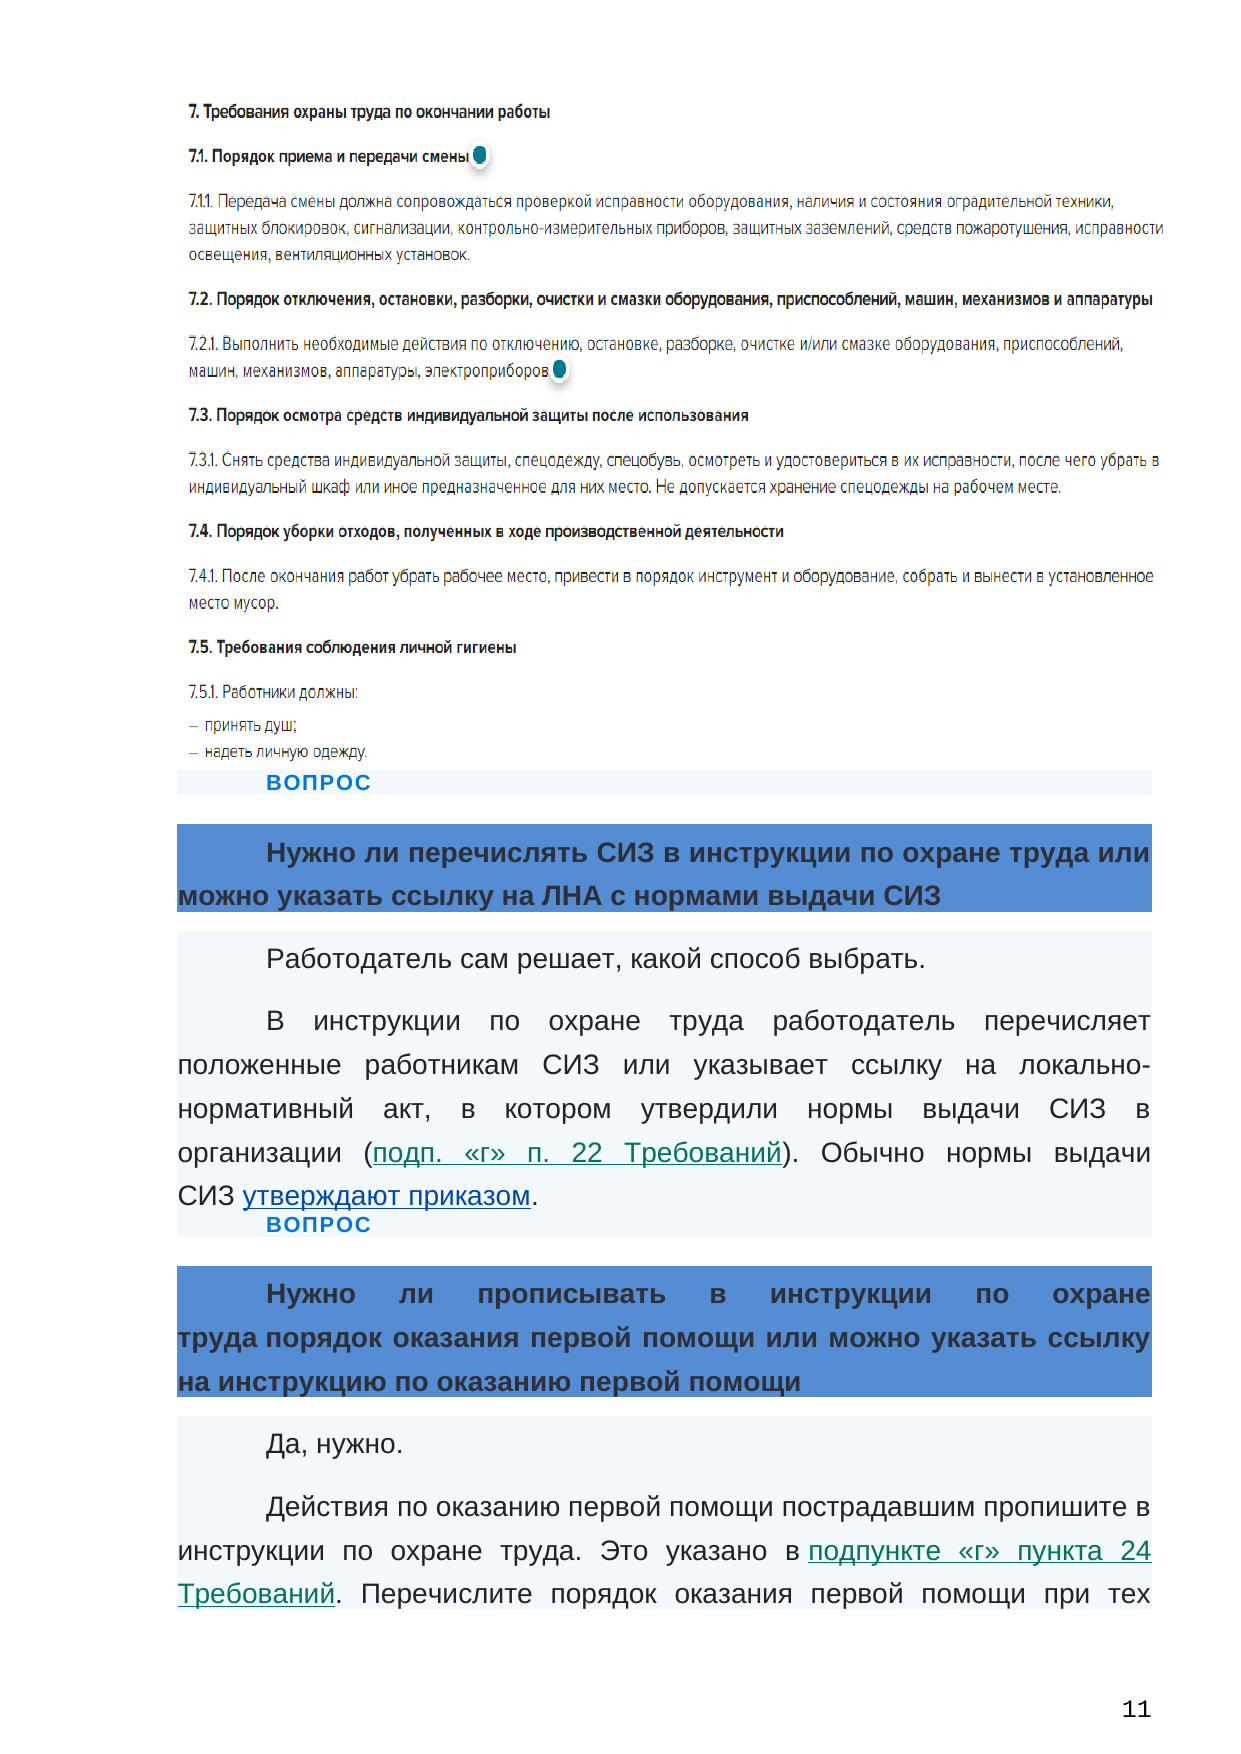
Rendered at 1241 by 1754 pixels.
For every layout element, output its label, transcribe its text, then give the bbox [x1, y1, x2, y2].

picture [177, 88, 1171, 770]
text В инструкции по охране труда работодатель перечисляет положенные работникам СИЗ или указывает ссылку на локально-нормативный акт, в котором утвердили нормы выдачи СИЗ в организации (подп. «г» п. 22 Требований). Обычно нормы выдачи СИЗ утверждают приказом. [177, 993, 1152, 1212]
text Да, нужно. [177, 1416, 1152, 1460]
text Нужно ли перечислять СИЗ в инструкции по охране труда или можно указать ссылку на ЛНА с нормами выдачи СИЗ [177, 824, 1152, 912]
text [177, 1479, 1152, 1610]
text Работодатель сам решает, какой способ выбрать. [177, 931, 1152, 974]
text ВОПРОС [177, 1212, 1152, 1237]
text ВОПРОС [177, 770, 1152, 795]
text Нужно ли прописывать в инструкции по охране труда порядок оказания первой помощи или можно указать ссылку на инструкцию по оказанию первой помощи [177, 1266, 1152, 1397]
